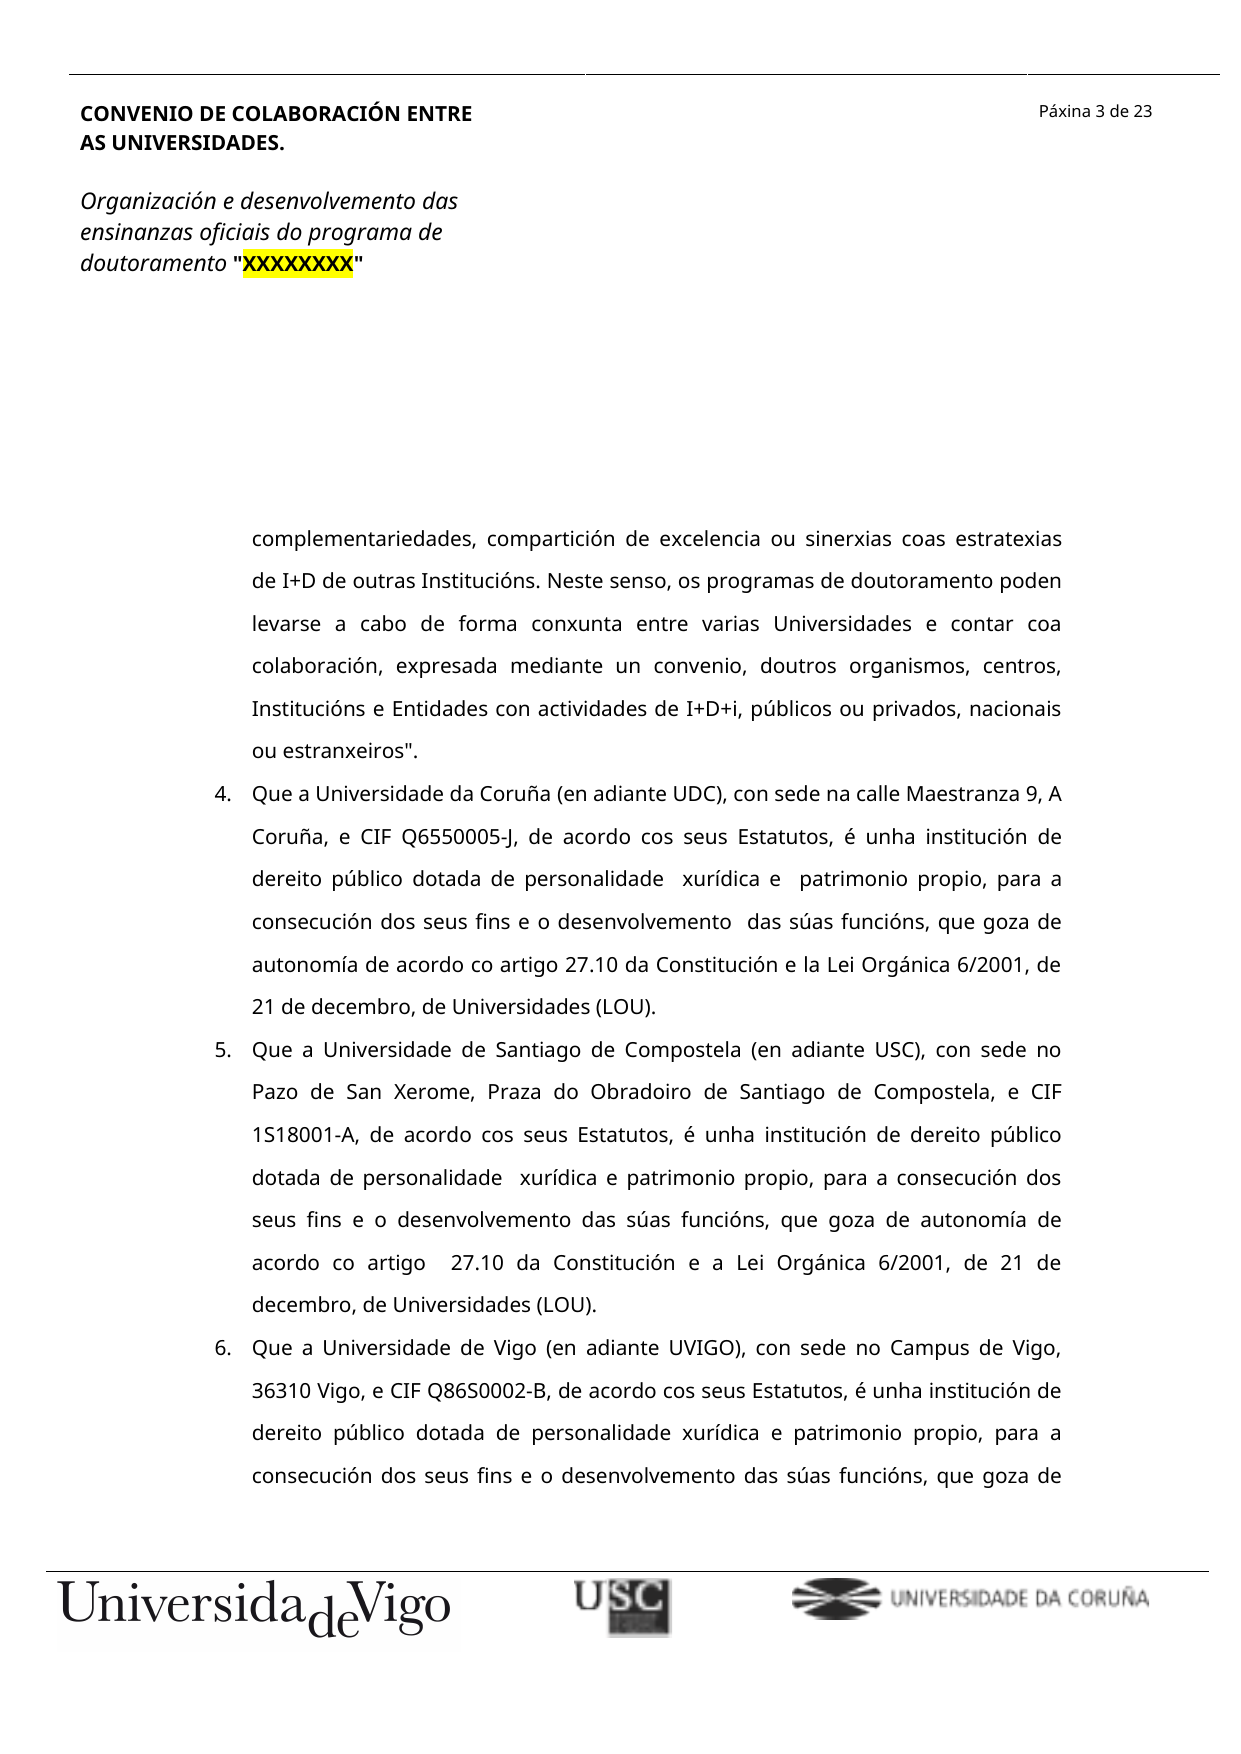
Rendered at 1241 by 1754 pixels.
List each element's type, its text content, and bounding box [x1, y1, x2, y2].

list Que a Universidade da Coruña (en adiante UDC), con sede na calle Maestranza 9, A Coruña, e CIF Q6550005-J, de acordo cos seus Estatutos, é unha institución de dereito público dotada de personalidade xurídica e patrimonio propio, para a consecución dos seus fins e o desenvolvemento das súas funcións, que goza de autonomía de acordo co artigo 27.10 da Constitución e la Lei Orgánica 6/2001, de 21 de decembro, de Universidades (LOU). [214, 779, 1063, 1021]
picture [574, 1578, 673, 1638]
picture [57, 1578, 462, 1652]
picture [792, 1578, 1150, 1620]
list Que a Universidade de Santiago de Compostela (en adiante USC), con sede no Pazo de San Xerome, Praza do Obradoiro de Santiago de Compostela, e CIF 1S18001-A, de acordo cos seus Estatutos, é unha institución de dereito público dotada de personalidade xurídica e patrimonio propio, para a consecución dos seus fins e o desenvolvemento das súas funcións, que goza de autonomía de acordo co artigo 27.10 da Constitución e a Lei Orgánica 6/2001, de 21 de decembro, de Universidades (LOU). [214, 1035, 1063, 1319]
